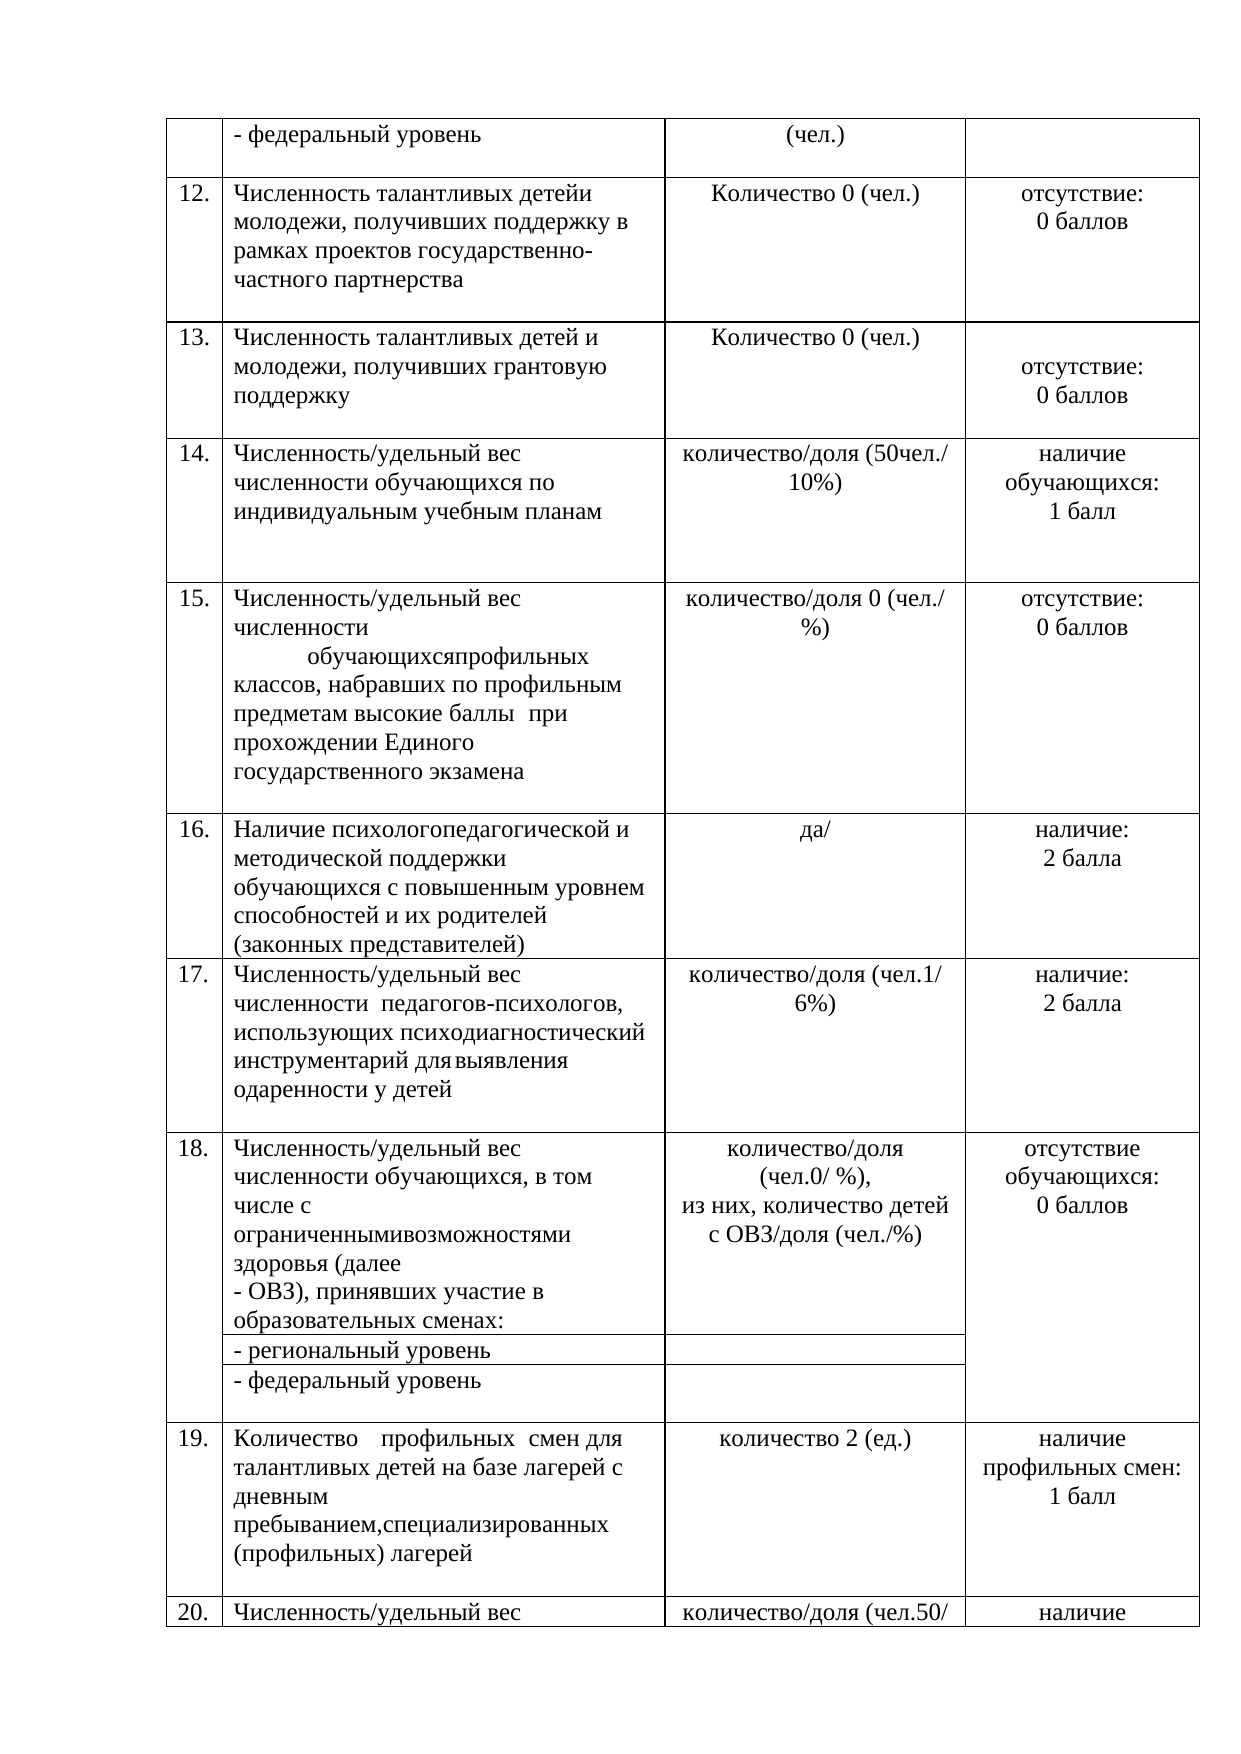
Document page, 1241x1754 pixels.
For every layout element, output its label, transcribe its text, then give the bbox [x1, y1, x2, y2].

table_cell количество/доля 0 (чел./ %) [666, 583, 965, 813]
table_cell наличие профильных смен: 1 балл [966, 1423, 1199, 1596]
table_cell количество/доля (чел.1/ 6%) [666, 959, 965, 1132]
table_cell Численность талантливых детейи молодежи, получивших поддержку в рамках проектов государственно-частного партнерства [223, 178, 664, 321]
table_cell Наличие психолого­педагогической и методической поддержки обучающихся с повышенным уровнем способностей и их родителей (законных представителей) [223, 814, 664, 958]
table_cell 20. [167, 1597, 222, 1626]
table_cell [666, 1365, 965, 1422]
table_cell количество/доля (50чел./ 10%) [666, 439, 965, 582]
table_cell наличие обучающихся: 1 балл [966, 439, 1199, 582]
table_cell Численность/удельный вес численности педагогов-психологов, использующих психодиагностический инструментарий для выявления одаренности у детей [223, 959, 664, 1132]
table_cell 17. [167, 959, 222, 1132]
table_cell 14. [167, 439, 222, 582]
table_cell 15. [167, 583, 222, 813]
table_cell Численность/удельный вес численности обучающихся, в том числе с ограниченнымивозможностями здоровья (далее - ОВЗ), принявших участие в образовательных сменах: [223, 1133, 664, 1334]
table_cell (чел.) [666, 119, 965, 177]
table_cell да/ [666, 814, 965, 958]
table_cell отсутствие: 0 баллов [966, 178, 1199, 321]
table_cell Численность/удельный вес численности обучающихсяпрофильных классов, набравших по профильным предметам высокие баллы при прохождении Единого государственного экзамена [223, 583, 664, 813]
table_cell 12. [167, 178, 222, 321]
table_cell отсутствие: 0 баллов [966, 583, 1199, 813]
table_cell Количество 0 (чел.) [666, 178, 965, 321]
table_cell отсутствие: 0 баллов [966, 323, 1199, 437]
table_cell наличие: 2 балла [966, 814, 1199, 958]
table_cell наличие: 2 балла [966, 959, 1199, 1132]
table_cell Численность талантливых детей и молодежи, получивших грантовую поддержку [223, 323, 664, 437]
table_cell количество/доля (чел.0/ %), из них, количество детей с ОВЗ/доля (чел./%) [666, 1133, 965, 1334]
table_cell количество 2 (ед.) [666, 1423, 965, 1596]
table_cell 18. [167, 1133, 222, 1422]
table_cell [223, 1597, 664, 1626]
table_cell Количество профильных смен для талантливых детей на базе лагерей с дневным пребыванием,специализированных (профильных) лагерей [223, 1423, 664, 1596]
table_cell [966, 1597, 1199, 1626]
table_cell Количество 0 (чел.) [666, 323, 965, 437]
table_cell 19. [167, 1423, 222, 1596]
table_cell 13. [167, 323, 222, 437]
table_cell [666, 1597, 965, 1626]
table_cell - федеральный уровень [223, 1365, 664, 1422]
table_cell отсутствие обучающихся: 0 баллов [966, 1133, 1199, 1422]
table_cell - федеральный уровень [223, 119, 664, 177]
table_cell 16. [167, 814, 222, 958]
table_cell [666, 1335, 965, 1364]
table_cell - региональный уровень [223, 1335, 664, 1364]
table_cell Численность/удельный вес численности обучающихся по индивидуальным учебным планам [223, 439, 664, 582]
